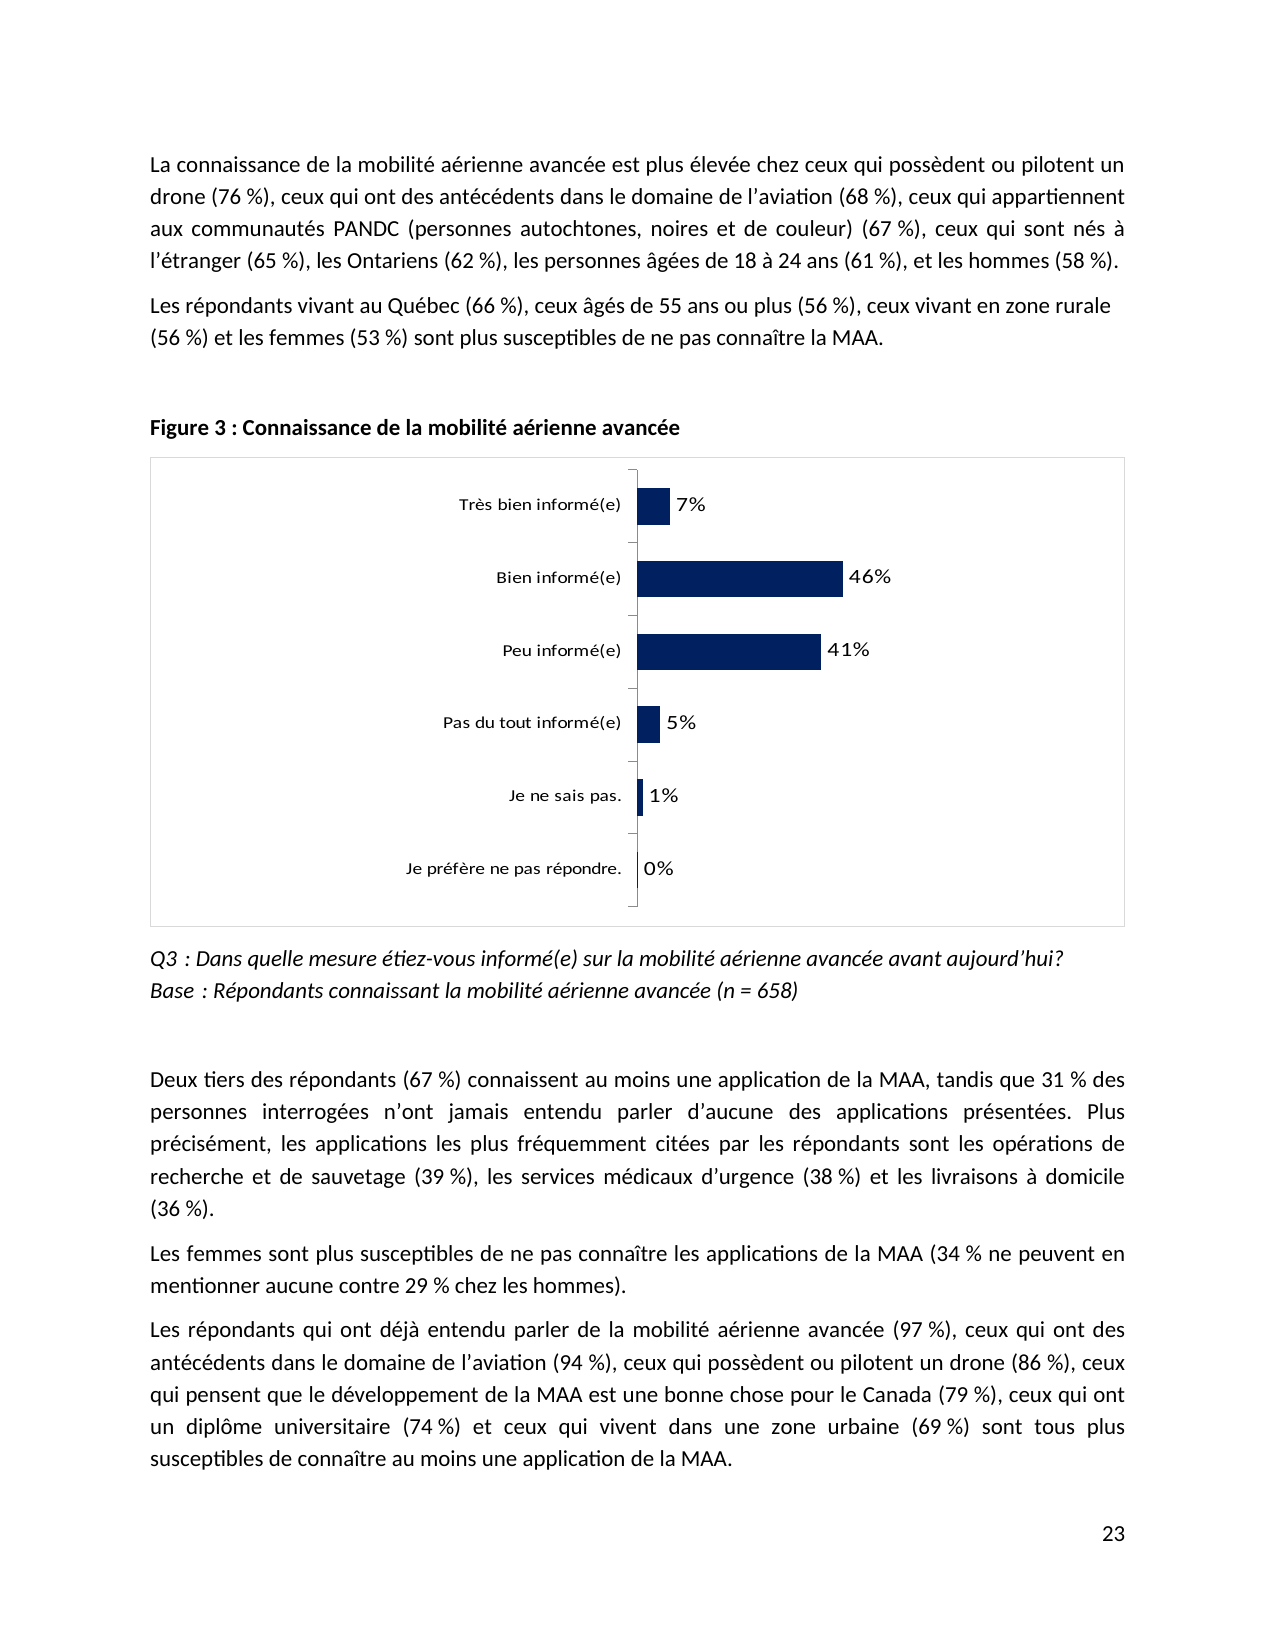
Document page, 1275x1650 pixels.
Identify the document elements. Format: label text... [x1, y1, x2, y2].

text Les répondants qui ont déjà entendu parler de la mobilité aérienne avancée (97 %), ceux qui ont des antécédents dans le domaine de l’aviation (94 %), ceux qui possèdent ou pilotent un drone (86 %), ceux qui pensent que le développement de la MAA est une bonne chose pour le Canada (79 %), ceux qui ont un diplôme universitaire (74 %) et ceux qui vivent dans une zone urbaine (69 %) sont tous plus susceptibles de connaître au moins une application de la MAA. [150, 1316, 1125, 1472]
text La connaissance de la mobilité aérienne avancée est plus élevée chez ceux qui possèdent ou pilotent un drone (76 %), ceux qui ont des antécédents dans le domaine de l’aviation (68 %), ceux qui appartiennent aux communautés PANDC (personnes autochtones, noires et de couleur) (67 %), ceux qui sont nés à l’étranger (65 %), les Ontariens (62 %), les personnes âgées de 18 à 24 ans (61 %), et les hommes (58 %). [150, 150, 1125, 274]
text Les répondants vivant au Québec (66 %), ceux âgés de 55 ans ou plus (56 %), ceux vivant en zone rurale (56 %) et les femmes (53 %) sont plus susceptibles de ne pas connaître la MAA. [150, 291, 1125, 351]
text Deux tiers des répondants (67 %) connaissent au moins une application de la MAA, tandis que 31 % des personnes interrogées n’ont jamais entendu parler d’aucune des applications présentées. Plus précisément, les applications les plus fréquemment citées par les répondants sont les opérations de recherche et de sauvetage (39 %), les services médicaux d’urgence (38 %) et les livraisons à domicile (36 %). [150, 1065, 1125, 1222]
text Q3 : Dans quelle mesure étiez-vous informé(e) sur la mobilité aérienne avancée avant aujourd’hui? Base : Répondants connaissant la mobilité aérienne avancée (n = 658) [150, 944, 1125, 1004]
text Figure 3 : Connaissance de la mobilité aérienne avancée [150, 413, 1125, 441]
text Les femmes sont plus susceptibles de ne pas connaître les applications de la MAA (34 % ne peuvent en mentionner aucune contre 29 % chez les hommes). [150, 1239, 1125, 1299]
